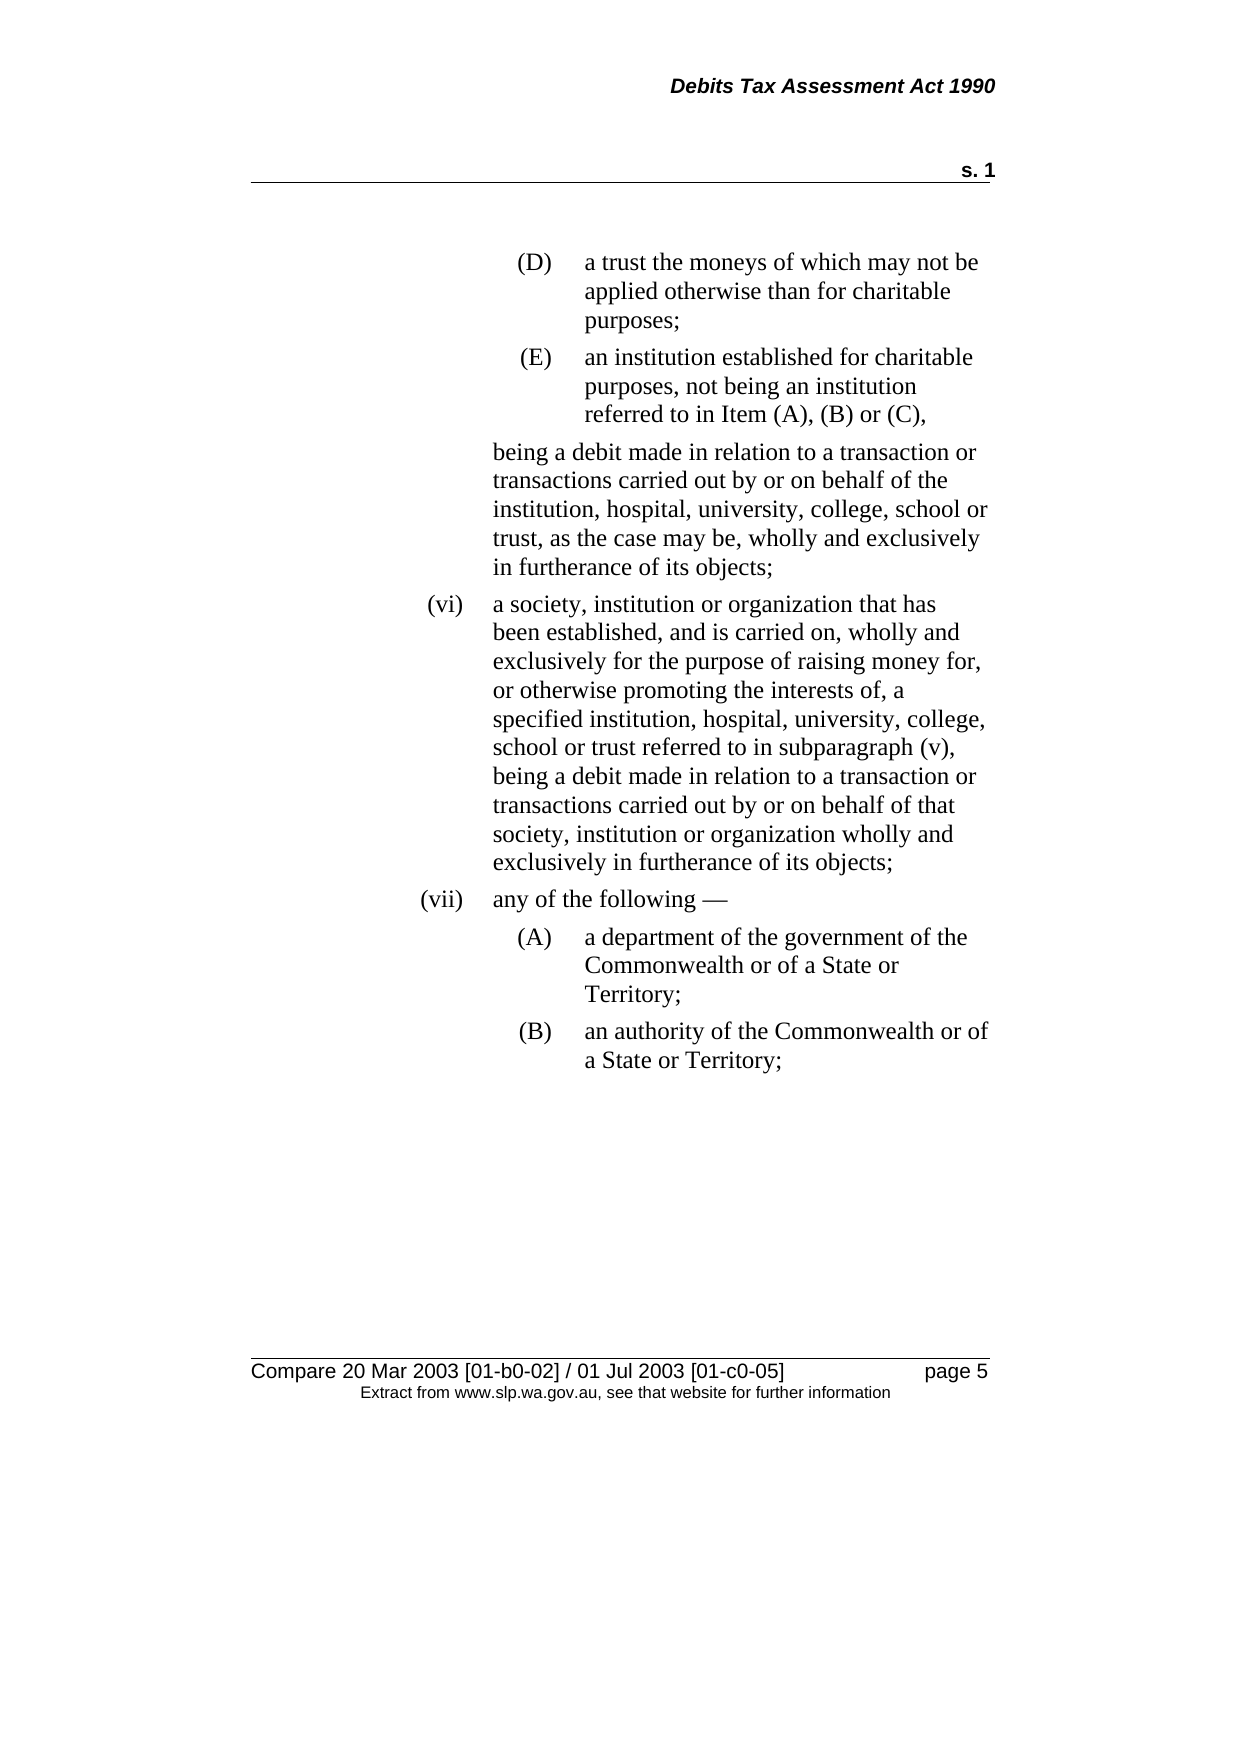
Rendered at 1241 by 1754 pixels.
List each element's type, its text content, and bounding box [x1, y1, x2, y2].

text (D) a trust the moneys of which may not be applied otherwise than for charitable purposes; [251, 247, 990, 334]
text being a debit made in relation to a transaction or transactions carried out by or on behalf of the institution, hospital, university, college, school or trust, as the case may be, wholly and exclusively in furtherance of its objects; [251, 437, 990, 580]
text (E) an institution established for charitable purposes, not being an institution referred to in Item (A), (B) or (C), [251, 342, 990, 428]
text (B) an authority of the Commonwealth or of a State or Territory; [251, 1016, 990, 1074]
text (vi) a society, institution or organization that has been established, and is carried on, wholly and exclusively for the purpose of raising money for, or otherwise promoting the interests of, a specified institution, hospital, university, college, school or trust referred to in subparagraph (v), being a debit made in relation to a transaction or transactions carried out by or on behalf of that society, institution or organization wholly and exclusively in furtherance of its objects; [251, 589, 990, 876]
text (vii) any of the following — [251, 884, 990, 913]
text (A) a department of the government of the Commonwealth or of a State or Territory; [251, 922, 990, 1008]
